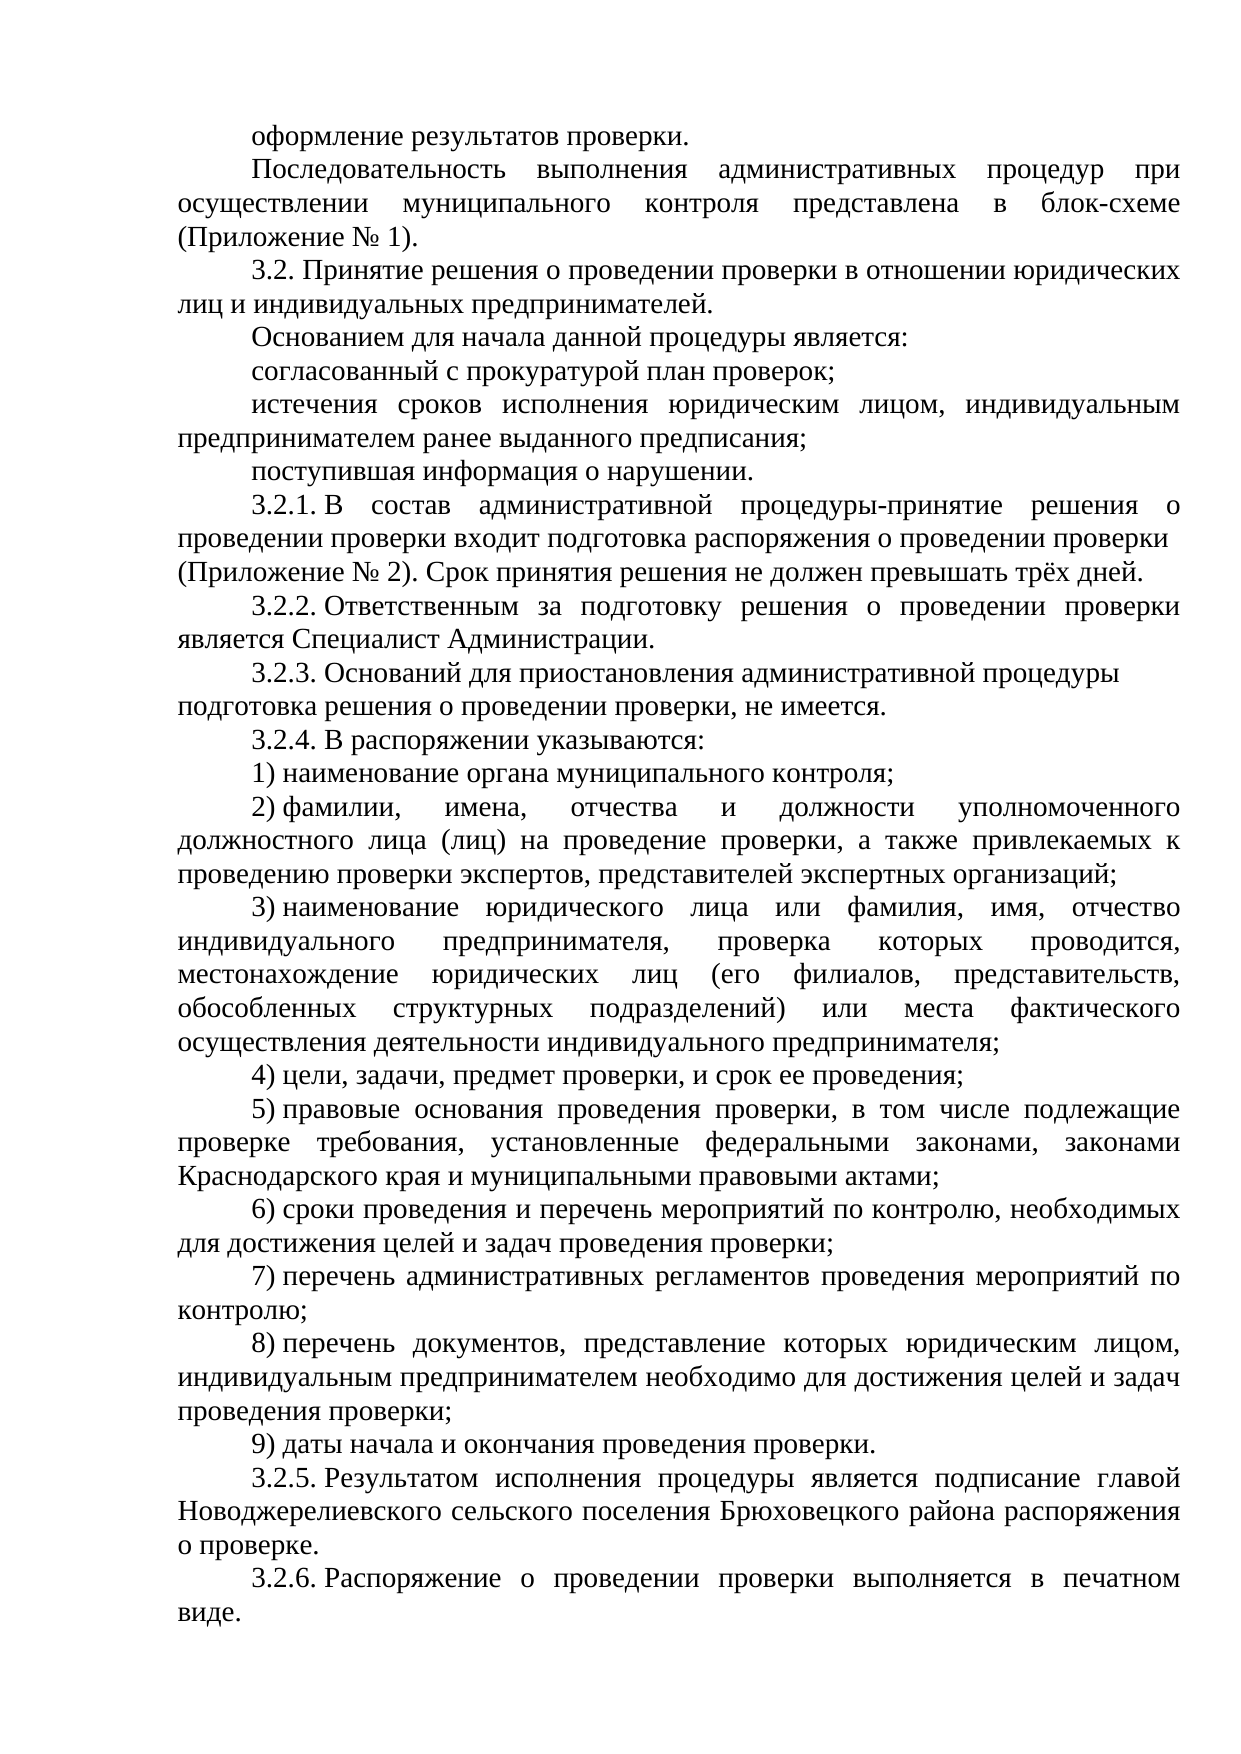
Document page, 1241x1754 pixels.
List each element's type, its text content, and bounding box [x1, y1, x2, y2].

text 3) наименование юридического лица или фамилия, имя, отчество индивидуального предпринимателя, проверка которых проводится, местонахождение юридических лиц (его филиалов, представительств, обособленных структурных подразделений) или места фактического осуществления деятельности индивидуального предпринимателя; [177, 889, 1181, 1057]
text 3.2.5. Результатом исполнения процедуры является подписание главой Новоджерелиевского сельского поселения Брюховецкого района распоряжения о проверке. [177, 1460, 1181, 1560]
text 3.2.6. Распоряжение о проведении проверки выполняется в печатном виде. [177, 1560, 1181, 1627]
text оформление результатов проверки. [177, 118, 1181, 152]
text 5) правовые основания проведения проверки, в том числе подлежащие проверке требования, установленные федеральными законами, законами Краснодарского края и муниципальными правовыми актами; [177, 1091, 1181, 1191]
text 4) цели, задачи, предмет проверки, и срок ее проведения; [177, 1057, 1181, 1091]
text 8) перечень документов, представление которых юридическим лицом, индивидуальным предпринимателем необходимо для достижения целей и задач проведения проверки; [177, 1326, 1181, 1426]
text Последовательность выполнения административных процедур при осуществлении муниципального контроля представлена в блок-схеме (Приложение № 1). [177, 152, 1181, 252]
text Основанием для начала данной процедуры является: [177, 319, 1181, 353]
text подготовка решения о проведении проверки, не имеется. [177, 688, 1181, 722]
text поступившая информация о нарушении. [177, 453, 1181, 487]
text 3.2. Принятие решения о проведении проверки в отношении юридических лиц и индивидуальных предпринимателей. [177, 252, 1181, 319]
text (Приложение № 2). Срок принятия решения не должен превышать трёх дней. [177, 554, 1181, 588]
text 1) наименование органа муниципального контроля; [177, 755, 1181, 789]
text 6) сроки проведения и перечень мероприятий по контролю, необходимых для достижения целей и задач проведения проверки; [177, 1191, 1181, 1258]
text 9) даты начала и окончания проведения проверки. [177, 1426, 1181, 1460]
text 3.2.3. Оснований для приостановления административной процедуры [177, 655, 1181, 688]
text истечения сроков исполнения юридическим лицом, индивидуальным предпринимателем ранее выданного предписания; [177, 386, 1181, 453]
text 3.2.2. Ответственным за подготовку решения о проведении проверки является Специалист Администрации. [177, 588, 1181, 655]
text 3.2.1. В состав административной процедуры-принятие решения о проведении проверки входит подготовка распоряжения о проведении проверки [177, 487, 1181, 554]
text 2) фамилии, имена, отчества и должности уполномоченного должностного лица (лиц) на проведение проверки, а также привлекаемых к проведению проверки экспертов, представителей экспертных организаций; [177, 789, 1181, 889]
text согласованный с прокуратурой план проверок; [177, 353, 1181, 386]
text 7) перечень административных регламентов проведения мероприятий по контролю; [177, 1258, 1181, 1326]
text 3.2.4. В распоряжении указываются: [177, 722, 1181, 755]
